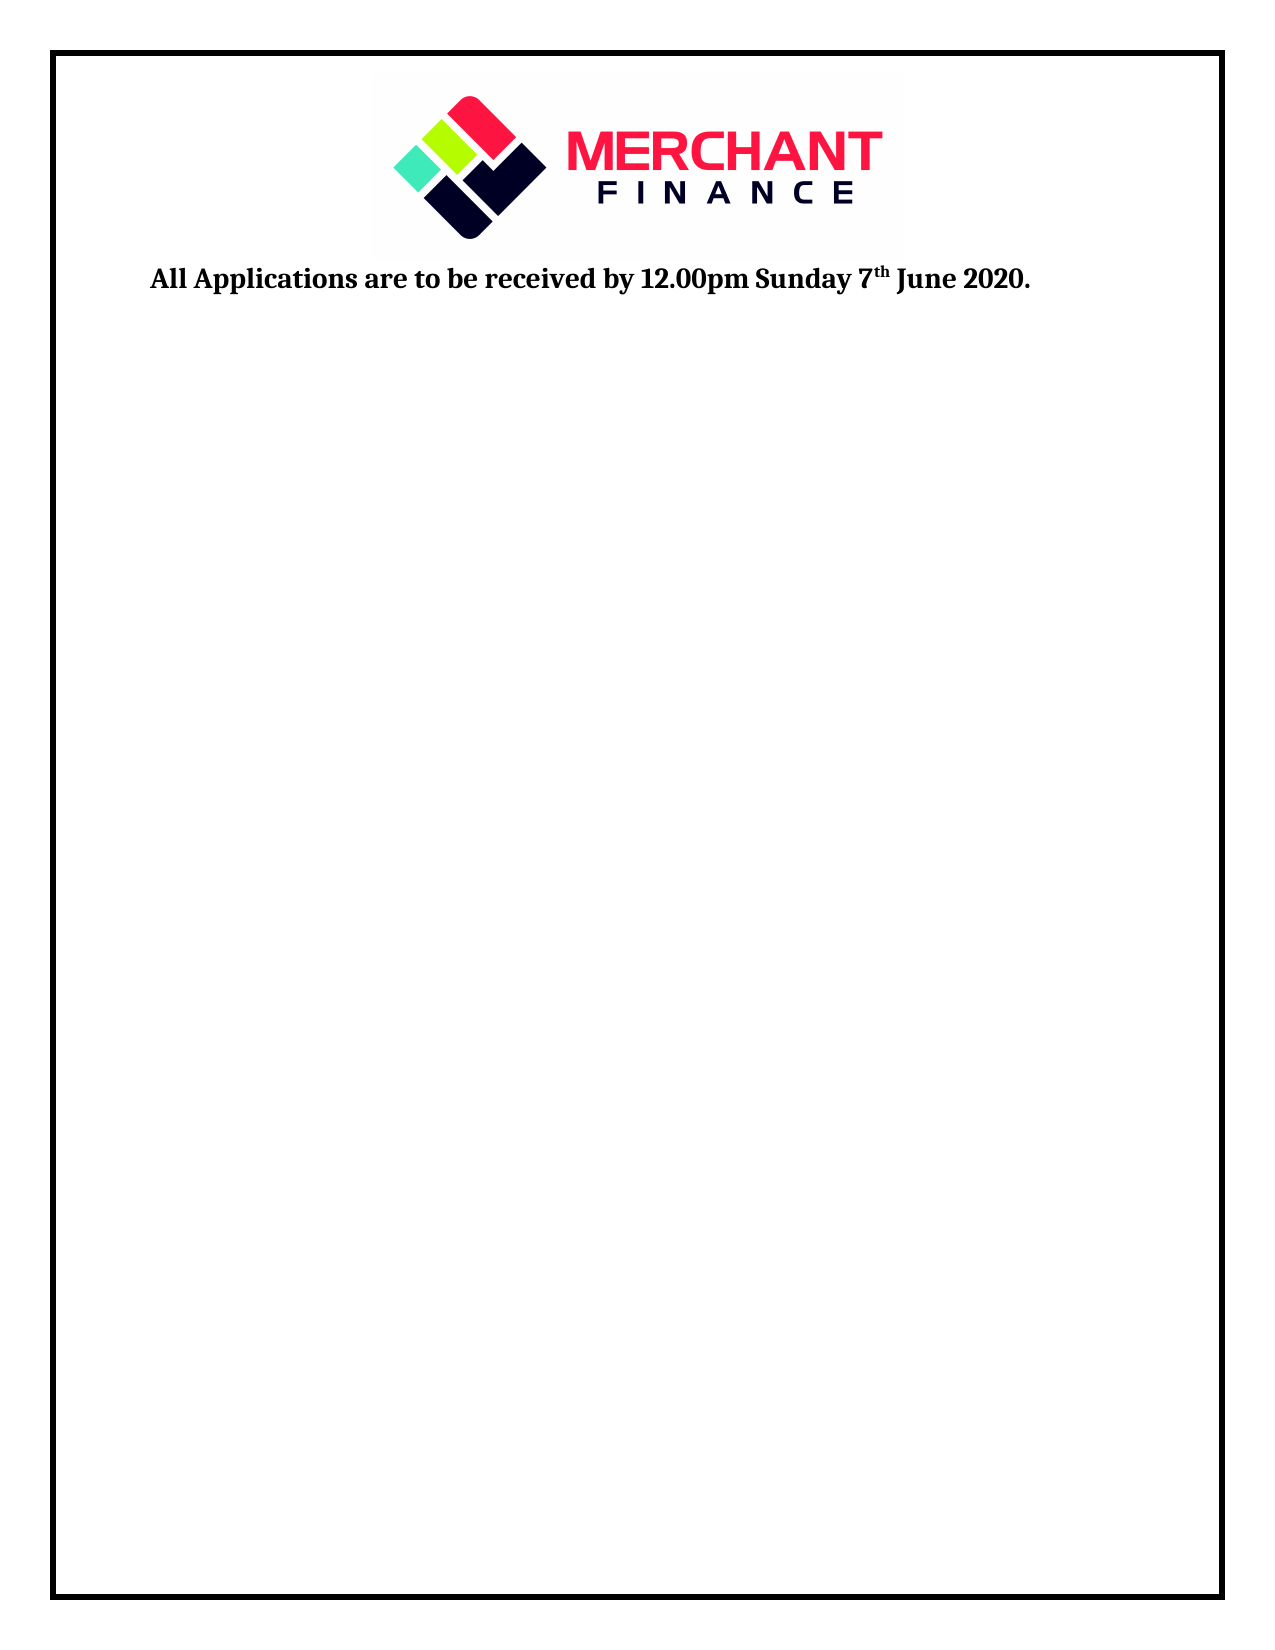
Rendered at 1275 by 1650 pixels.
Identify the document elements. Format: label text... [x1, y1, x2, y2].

picture [370, 73, 905, 262]
text All Applications are to be received by 12.00pm Sunday 7th June 2020. [150, 262, 1125, 295]
